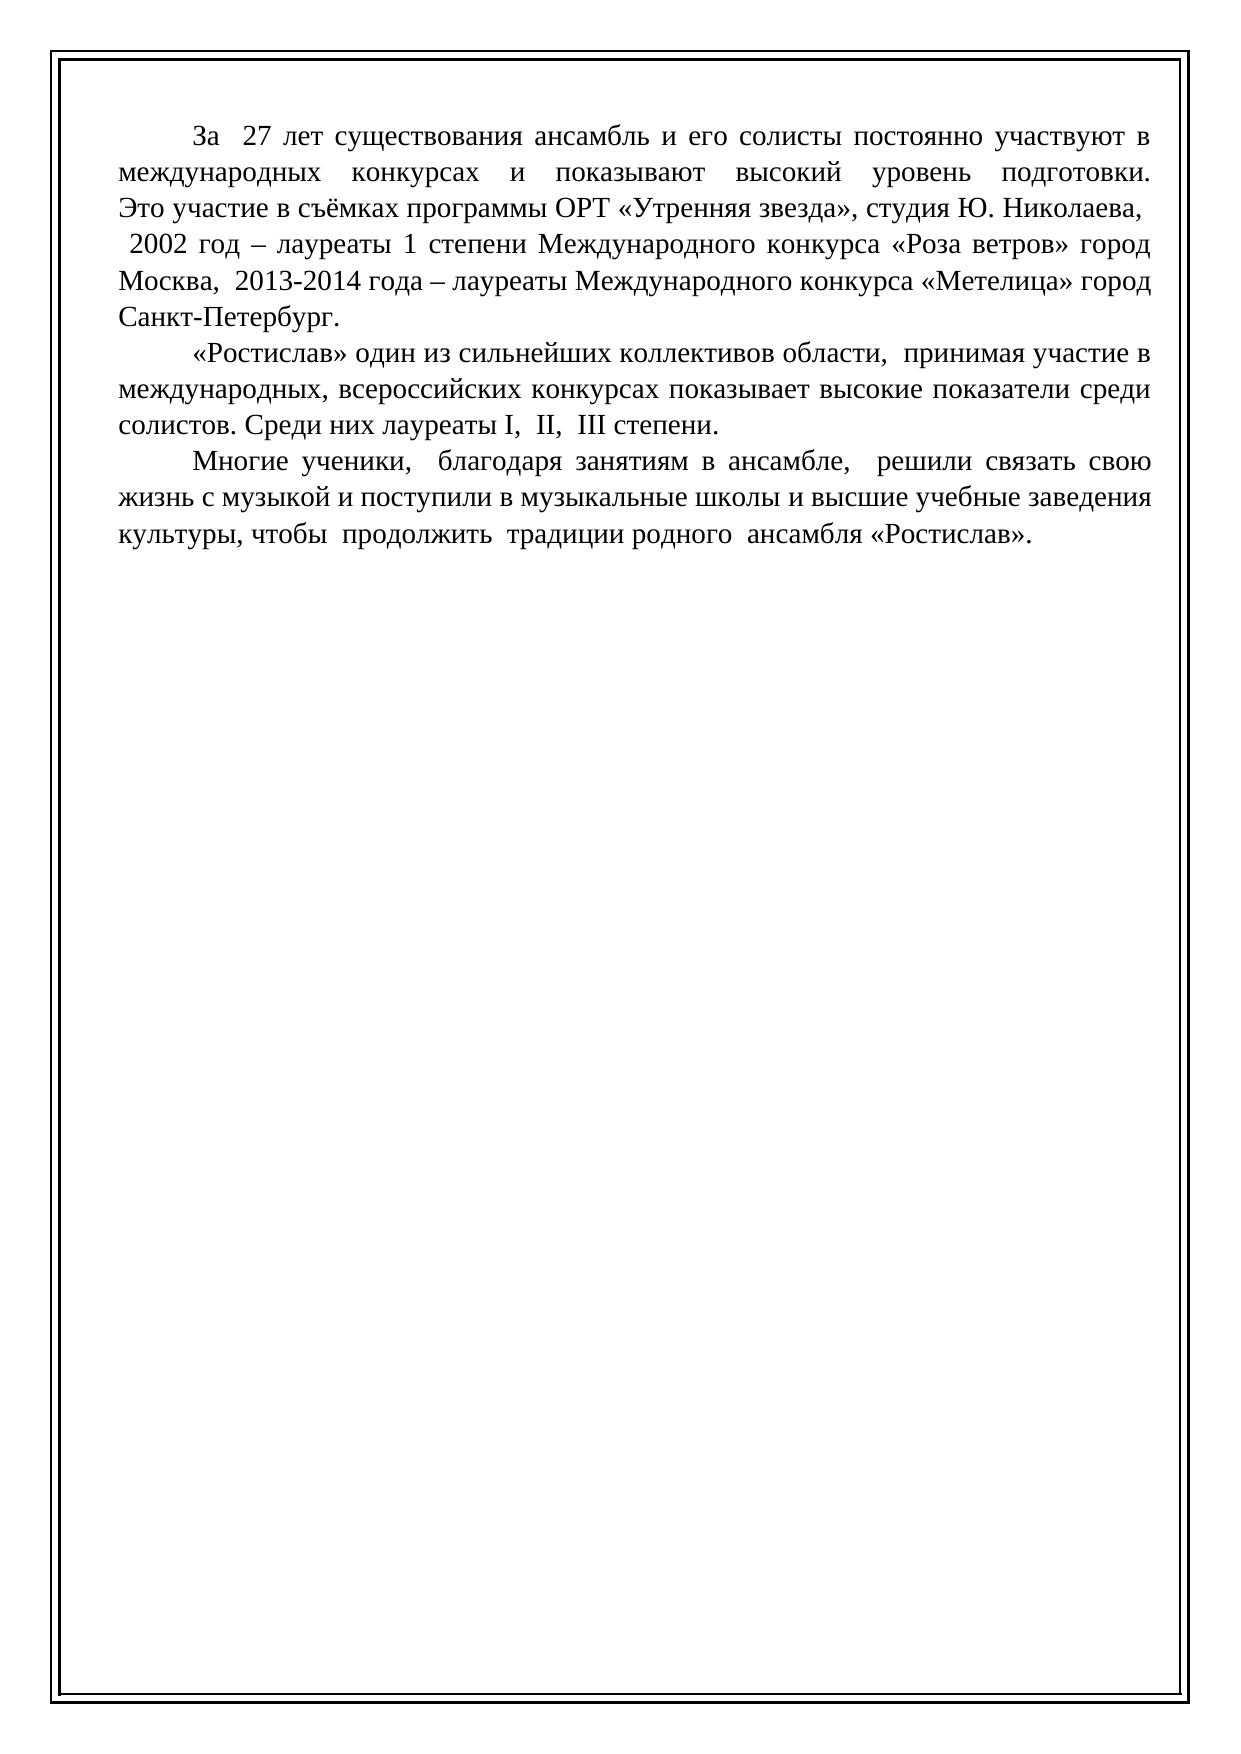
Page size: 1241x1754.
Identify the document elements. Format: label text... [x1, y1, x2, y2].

text Многие ученики, благодаря занятиям в ансамбле, решили связать свою жизнь с музыкой и поступили в музыкальные школы и высшие учебные заведения культуры, чтобы продолжить традиции родного ансамбля «Ростислав». [118, 443, 1152, 549]
text «Ростислав» один из сильнейших коллективов области, принимая участие в международных, всероссийских конкурсах показывает высокие показатели среди солистов. Среди них лауреаты I, II, III степени. [118, 335, 1152, 441]
text За 27 лет существования ансамбль и его солисты постоянно участвуют в международных конкурсах и показывают высокий уровень подготовки. Это участие в съёмках программы ОРТ «Утренняя звезда», студия Ю. Николаева, 2002 год – лауреаты 1 степени Международного конкурса «Роза ветров» город Москва, 2013-2014 года – лауреаты Международного конкурса «Метелица» город Санкт-Петербург. [118, 118, 1152, 332]
